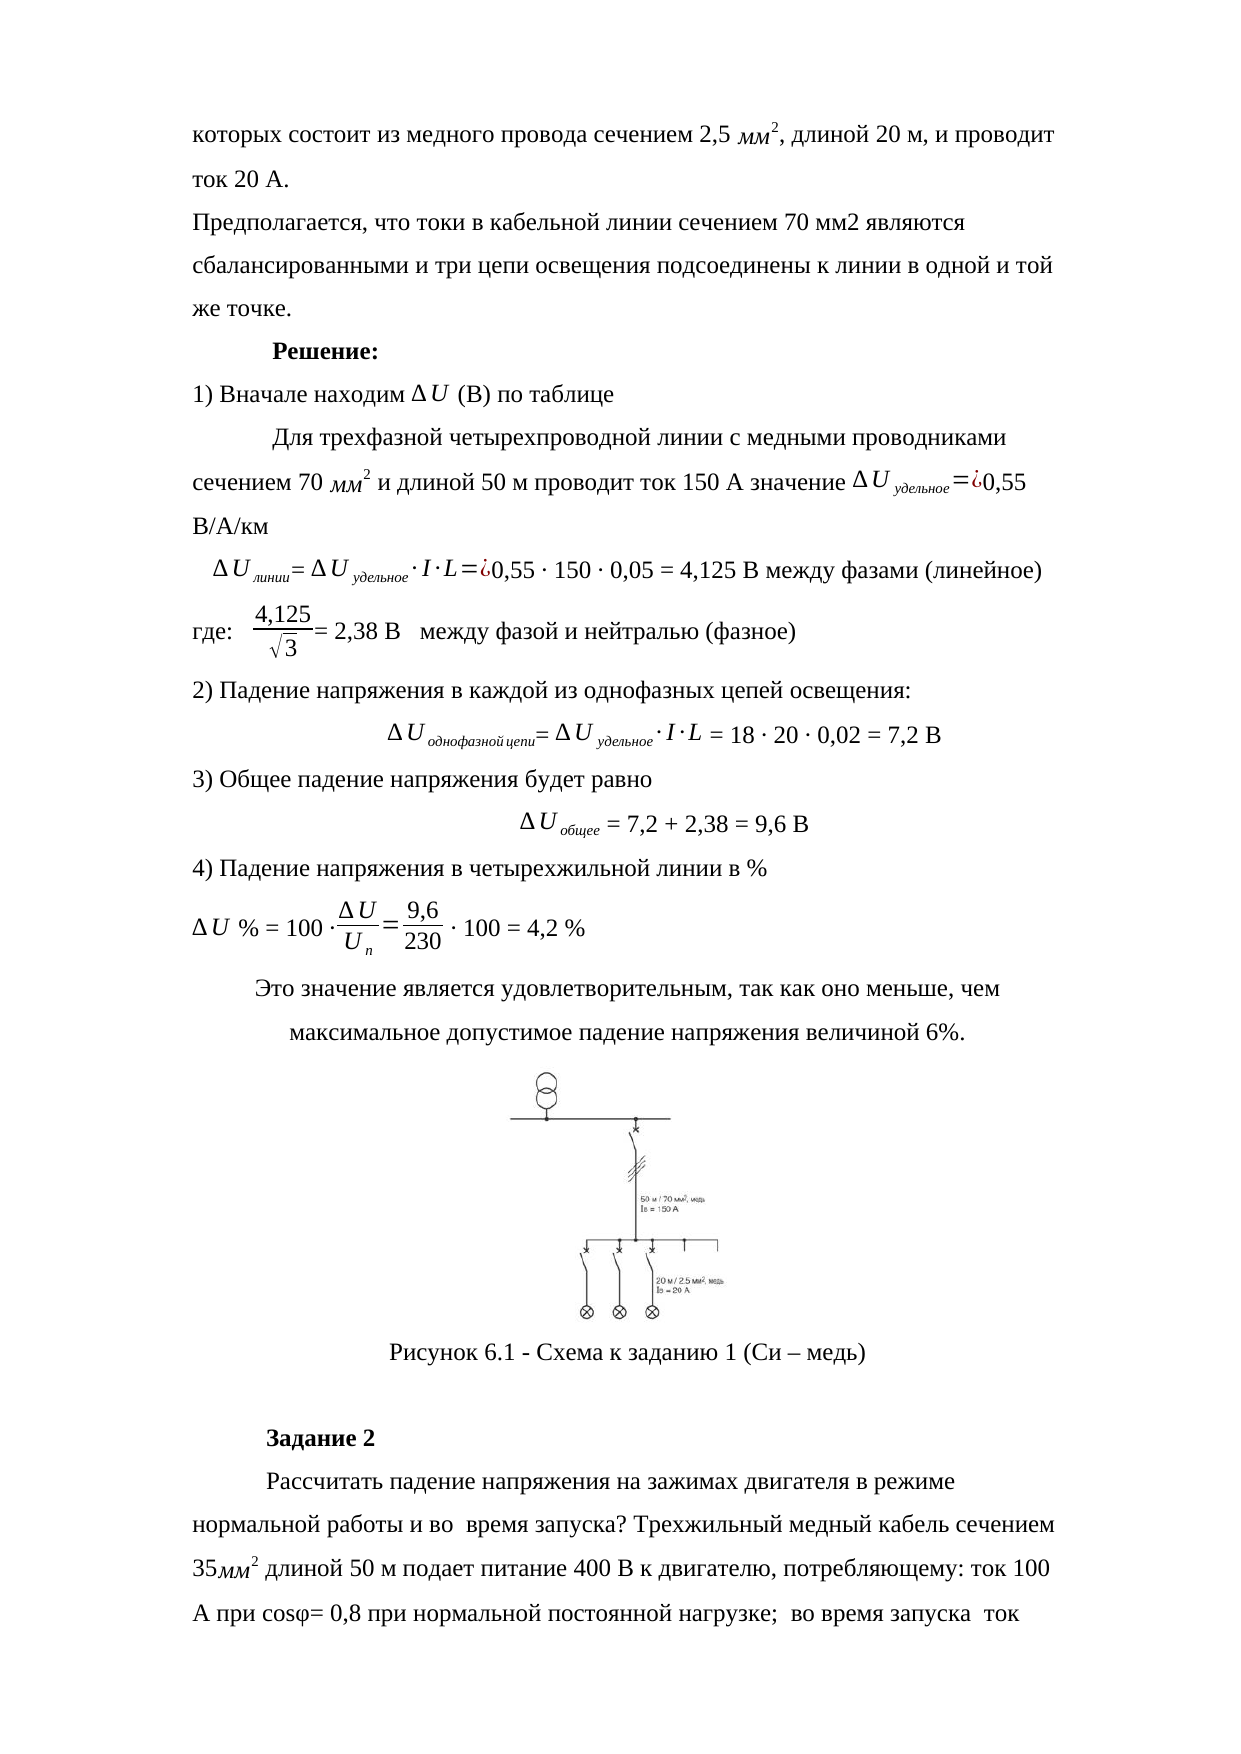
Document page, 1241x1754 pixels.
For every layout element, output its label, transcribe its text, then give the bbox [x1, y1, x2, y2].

picture [505, 1059, 750, 1323]
text Для трехфазной четырехпроводной линии с медными проводниками сечением 70 и длиной 50 м проводит ток 150 A значение 0,55 В/А/км [192, 422, 1063, 540]
text Решение: 1) Вначале находим (В) по таблице [192, 336, 1063, 408]
text = = 18 ∙ 20 ∙ 0,02 = 7,2 В [192, 719, 1063, 750]
text Задание 2 [192, 1423, 1063, 1452]
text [192, 118, 1063, 322]
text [192, 1466, 1063, 1626]
text = 7,2 + 2,38 = 9,6 В [192, 807, 1063, 839]
text 4) Падение напряжения в четырехжильной линии в % % = 100 ∙ ∙ 100 = 4,2 % [192, 853, 1063, 959]
text = 0,55 ∙ 150 ∙ 0,05 = 4,125 В между фазами (линейное) [192, 554, 1063, 586]
text Это значение является удовлетворительным, так как оно меньше, чем максимальное допустимое падение напряжения величиной 6%. Рисунок 6.1 - Схема к заданию 1 (Си – медь) [192, 973, 1063, 1365]
text 3) Общее падение напряжения будет равно [192, 764, 1063, 793]
text где: = 2,38 В между фазой и нейтралью (фазное) 2) Падение напряжения в каждой из однофазных цепей освещения: [192, 600, 1063, 704]
